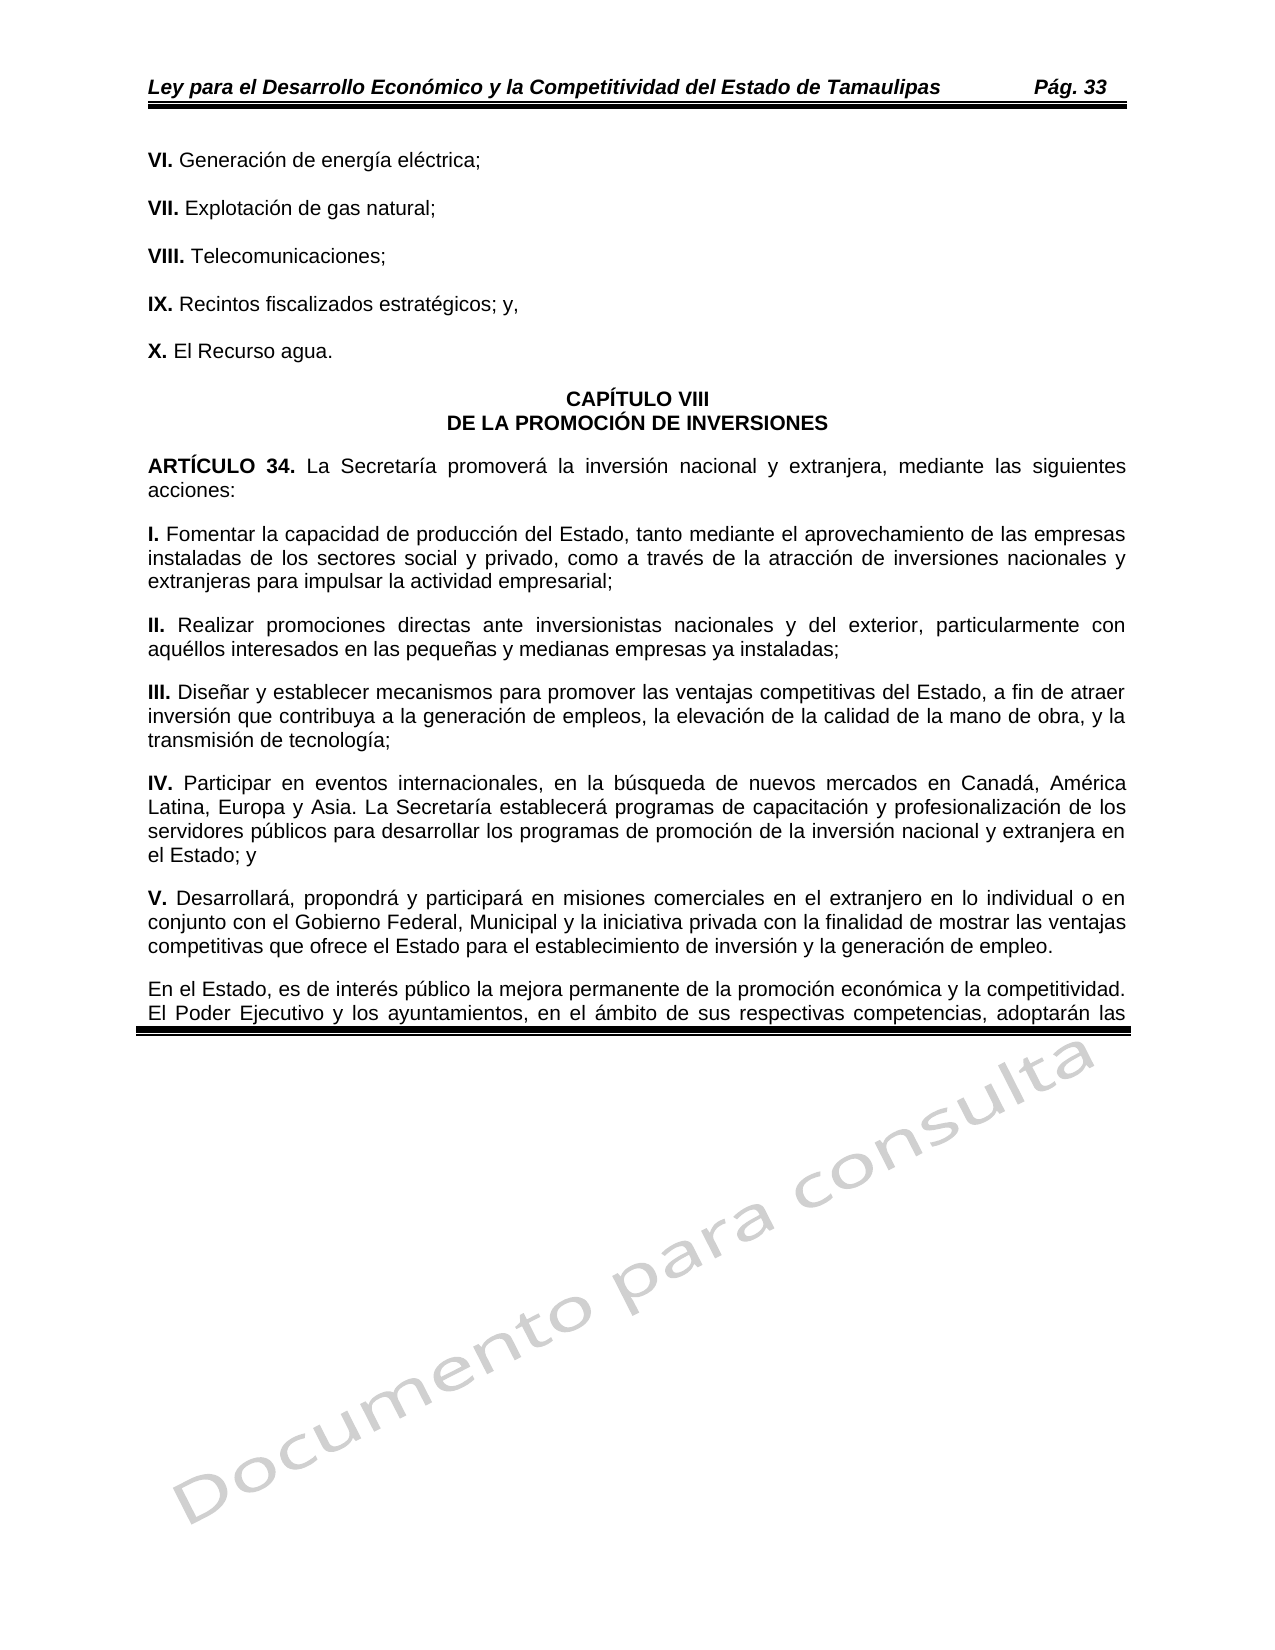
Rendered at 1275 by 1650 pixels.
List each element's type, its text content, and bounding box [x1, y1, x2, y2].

text IX. Recintos fiscalizados estratégicos; y, [148, 291, 1127, 315]
text III. Diseñar y establecer mecanismos para promover las ventajas competitivas del Estado, a fin de atraer inversión que contribuya a la generación de empleos, la elevación de la calidad de la mano de obra, y la transmisión de tecnología; [148, 679, 1127, 751]
text CAPÍTULO VIII [148, 387, 1127, 411]
text VII. Explotación de gas natural; [148, 196, 1127, 219]
text IV. Participar en eventos internacionales, en la búsqueda de nuevos mercados en Canadá, América Latina, Europa y Asia. La Secretaría establecerá programas de capacitación y profesionalización de los servidores públicos para desarrollar los programas de promoción de la inversión nacional y extranjera en el Estado; y [148, 771, 1127, 866]
text DE LA PROMOCIÓN DE INVERSIONES [148, 411, 1127, 435]
text V. Desarrollará, propondrá y participará en misiones comerciales en el extranjero en lo individual o en conjunto con el Gobierno Federal, Municipal y la iniciativa privada con la finalidad de mostrar las ventajas competitivas que ofrece el Estado para el establecimiento de inversión y la generación de empleo. [148, 886, 1127, 957]
text En el Estado, es de interés público la mejora permanente de la promoción económica y la competitividad. El Poder Ejecutivo y los ayuntamientos, en el ámbito de sus respectivas competencias, adoptarán las medidas y realizarán las acciones necesarias para el cabal y oportuno cumplimiento de los objetivos de competitividad previstos en esta Ley. [148, 977, 1127, 1024]
text VIII. Telecomunicaciones; [148, 243, 1127, 267]
text ARTÍCULO 34. La Secretaría promoverá la inversión nacional y extranjera, mediante las siguientes acciones: [148, 454, 1127, 502]
text I. Fomentar la capacidad de producción del Estado, tanto mediante el aprovechamiento de las empresas instaladas de los sectores social y privado, como a través de la atracción de inversiones nacionales y extranjeras para impulsar la actividad empresarial; [148, 521, 1127, 593]
text II. Realizar promociones directas ante inversionistas nacionales y del exterior, particularmente con aquéllos interesados en las pequeñas y medianas empresas ya instaladas; [148, 612, 1127, 660]
text X. El Recurso agua. [148, 339, 1127, 363]
text VI. Generación de energía eléctrica; [148, 148, 1127, 172]
